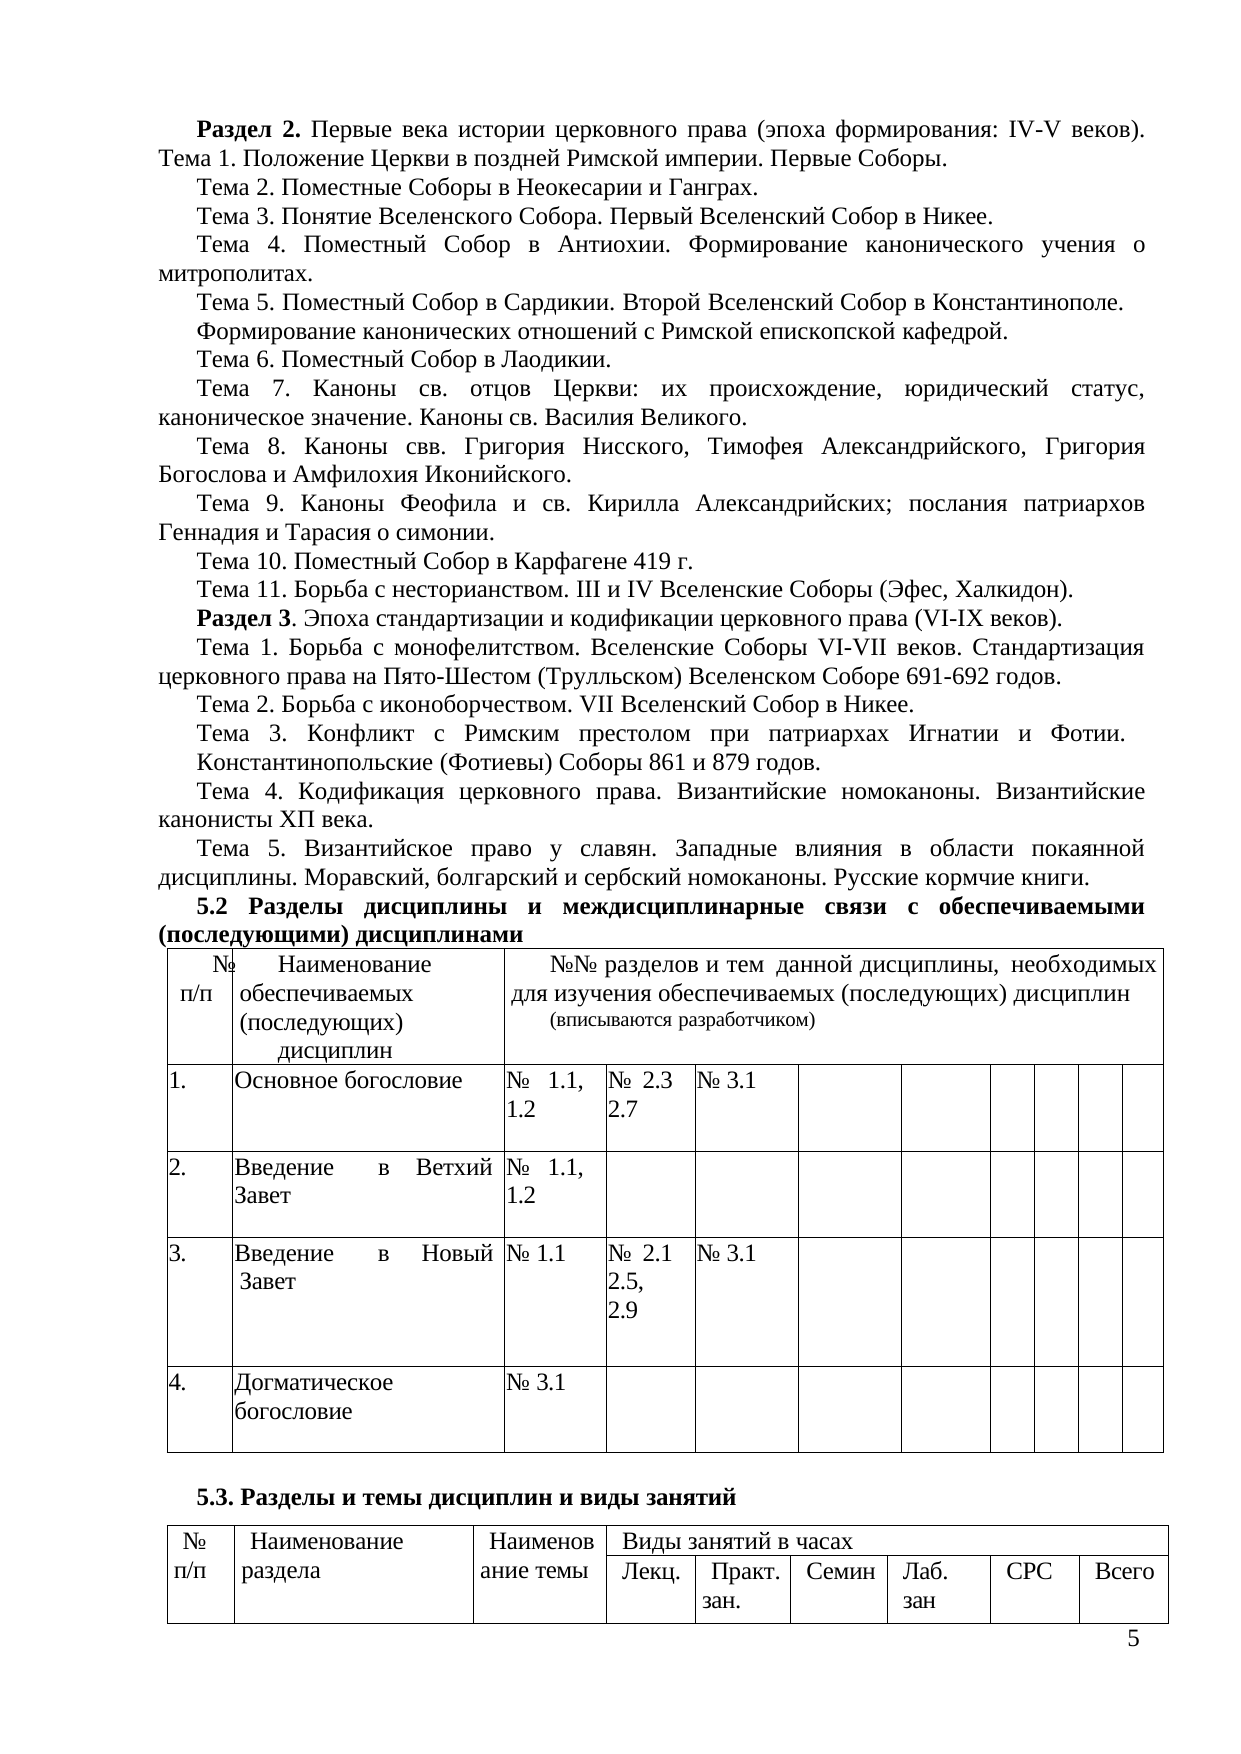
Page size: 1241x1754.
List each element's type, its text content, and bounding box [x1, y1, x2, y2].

table_cell № 1.1, 1.2 [505, 1152, 606, 1237]
table_cell [1079, 1152, 1122, 1237]
text Тема 6. Поместный Собор в Лаодикии. [158, 344, 1145, 373]
table_cell [991, 1238, 1034, 1366]
text Тема 2. Поместные Соборы в Неокесарии и Ганграх. [158, 172, 1145, 201]
table_cell Семин [791, 1556, 887, 1623]
table_cell [1123, 1065, 1163, 1151]
table_cell [607, 1367, 695, 1452]
table_cell [1079, 1367, 1122, 1452]
table_cell 2. [168, 1152, 232, 1237]
table_header Наименование раздела [235, 1526, 473, 1623]
table_cell [991, 1065, 1034, 1151]
table_cell № 3.1 [696, 1065, 798, 1151]
table_cell Основное богословие [233, 1065, 504, 1151]
table_cell [1123, 1367, 1163, 1452]
table_cell [1123, 1152, 1163, 1237]
table_cell [696, 1367, 798, 1452]
text Тема 5. Поместный Собор в Сардикии. Второй Вселенский Собор в Константинополе. [158, 287, 1145, 316]
table_cell № 2.1 2.5, 2.9 [607, 1238, 695, 1366]
text Тема 10. Поместный Собор в Карфагене 419 г. [158, 546, 1145, 574]
text Раздел 3. Эпоха стандартизации и кодификации церковного права (VI-IХ веков). [158, 603, 1145, 632]
table_header Наименование обеспечиваемых (последующих) дисциплин [233, 949, 504, 1064]
text Тема 7. Каноны св. отцов Церкви: их происхождение, юридический статус, каноническое значение. Каноны св. Василия Великого. [158, 373, 1145, 431]
table_cell [696, 1152, 798, 1237]
table_cell [1035, 1152, 1078, 1237]
table_header № п/п [168, 949, 232, 1064]
table_cell [799, 1065, 901, 1151]
table_header Наименов ание темы [474, 1526, 606, 1623]
text Константинопольские (Фотиевы) Соборы 861 и 879 годов. [158, 747, 1145, 776]
table_cell [1079, 1238, 1122, 1366]
text Формирование канонических отношений с Римской епископской кафедрой. [158, 316, 1145, 344]
text Тема 1. Борьба с монофелитством. Вселенские Соборы VI-VII веков. Стандартизация церковного права на Пято-Шестом (Трулльском) Вселенском Соборе 691-692 годов. [158, 632, 1145, 689]
text Тема 2. Борьба с иконоборчеством. VII Вселенский Собор в Никее. [158, 689, 1145, 718]
text 5.3. Разделы и темы дисциплин и виды занятий [158, 1482, 1145, 1511]
table_header № п/п [168, 1526, 234, 1623]
text Тема 5. Византийское право у славян. Западные влияния в области покаянной дисциплины. Моравский, болгарский и сербский номоканоны. Русские кормчие книги. [158, 833, 1145, 891]
text Тема 9. Каноны Феофила и св. Кирилла Александрийских; послания патриархов Геннадия и Тарасия о симонии. [158, 488, 1145, 546]
table_cell [1123, 1238, 1163, 1366]
table_header Виды занятий в часах [607, 1526, 1168, 1555]
text 5.2 Разделы дисциплины и междисциплинарные связи с обеспечиваемыми (последующими) дисциплинами [158, 891, 1145, 948]
table_cell [1035, 1238, 1078, 1366]
text Тема 11. Борьба с несторианством. III и IV Вселенские Соборы (Эфес, Халкидон). [158, 574, 1145, 603]
table_cell Всего [1080, 1556, 1168, 1623]
text Тема 3. Понятие Вселенского Собора. Первый Вселенский Собор в Никее. [158, 201, 1145, 229]
table_cell Лекц. [607, 1556, 695, 1623]
text Тема 4. Поместный Собор в Антиохии. Формирование канонического учения о митрополитах. [158, 229, 1145, 287]
table_cell [902, 1065, 990, 1151]
table_cell [902, 1238, 990, 1366]
table_cell [1079, 1065, 1122, 1151]
table_cell Практ. зан. [696, 1556, 790, 1623]
text Тема 4. Кодификация церковного права. Византийские номоканоны. Византийские канонисты ХП века. [158, 776, 1145, 833]
table_header №№ разделов и тем данной дисциплины, необходимых для изучения обеспечиваемых (последующих) дисциплин (вписываются разработчиком) [505, 949, 1163, 1064]
table_cell Лаб. зан . [888, 1556, 990, 1623]
table_cell 4. [168, 1367, 232, 1452]
table_cell [799, 1238, 901, 1366]
table_cell [799, 1152, 901, 1237]
text Тема 3. Конфликт с Римским престолом при патриархах Игнатии и Фотии. [158, 718, 1145, 747]
table_cell [607, 1152, 695, 1237]
table_cell [991, 1152, 1034, 1237]
table_cell № 3.1 [696, 1238, 798, 1366]
table_cell Введение в Новый Завет [233, 1238, 504, 1366]
table_cell [1035, 1065, 1078, 1151]
table_cell № 3.1 [505, 1367, 606, 1452]
table_cell [902, 1152, 990, 1237]
table_cell [1035, 1367, 1078, 1452]
table_cell 1. [168, 1065, 232, 1151]
table_cell [991, 1367, 1034, 1452]
table_cell [902, 1367, 990, 1452]
table_cell № 1.1 [505, 1238, 606, 1366]
text Раздел 2. Первые века истории церковного права (эпоха формирования: IV-V веков). Тема 1. Положение Церкви в поздней Римской империи. Первые Соборы. [158, 114, 1145, 172]
table_cell 3. [168, 1238, 232, 1366]
text Тема 8. Каноны свв. Григория Нисского, Тимофея Александрийского, Григория Богослова и Амфилохия Иконийского. [158, 431, 1145, 488]
table_cell СРС [991, 1556, 1079, 1623]
table_cell [799, 1367, 901, 1452]
table_cell Введение в Ветхий Завет [233, 1152, 504, 1237]
table_cell Догматическое богословие [233, 1367, 504, 1452]
table_cell № 2.3 2.7 [607, 1065, 695, 1151]
table_cell № 1.1, 1.2 [505, 1065, 606, 1151]
